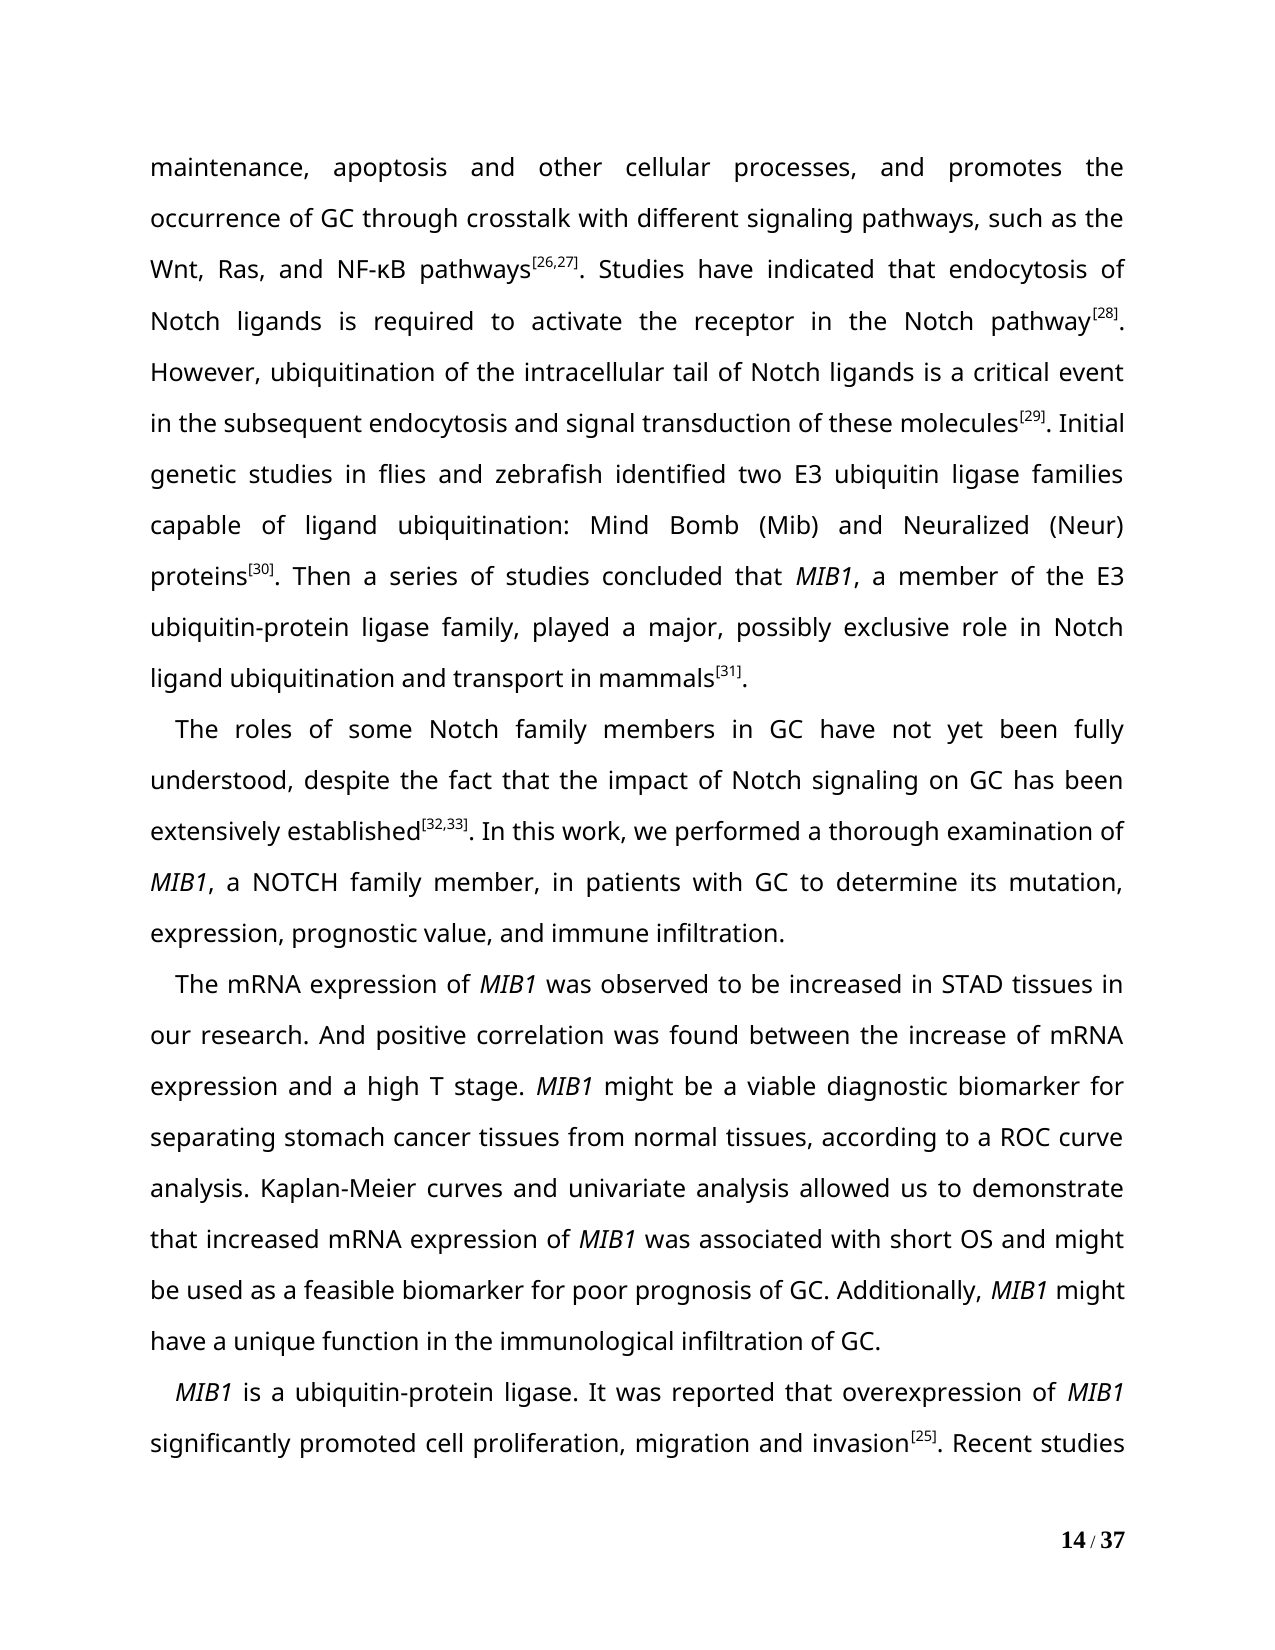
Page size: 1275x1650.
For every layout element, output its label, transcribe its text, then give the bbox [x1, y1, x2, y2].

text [150, 1375, 1125, 1460]
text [150, 150, 1125, 694]
text The mRNA expression of MIB1 was observed to be increased in STAD tissues in our research. And positive correlation was found between the increase of mRNA expression and a high T stage. MIB1 might be a viable diagnostic biomarker for separating stomach cancer tissues from normal tissues, according to a ROC curve analysis. Kaplan-Meier curves and univariate analysis allowed us to demonstrate that increased mRNA expression of MIB1 was associated with short OS and might be used as a feasible biomarker for poor prognosis of GC. Additionally, MIB1 might have a unique function in the immunological infiltration of GC. [150, 967, 1125, 1358]
text The roles of some Notch family members in GC have not yet been fully understood, despite the fact that the impact of Notch signaling on GC has been extensively established[32,33]. In this work, we performed a thorough examination of MIB1, a NOTCH family member, in patients with GC to determine its mutation, expression, prognostic value, and immune infiltration. [150, 711, 1125, 950]
